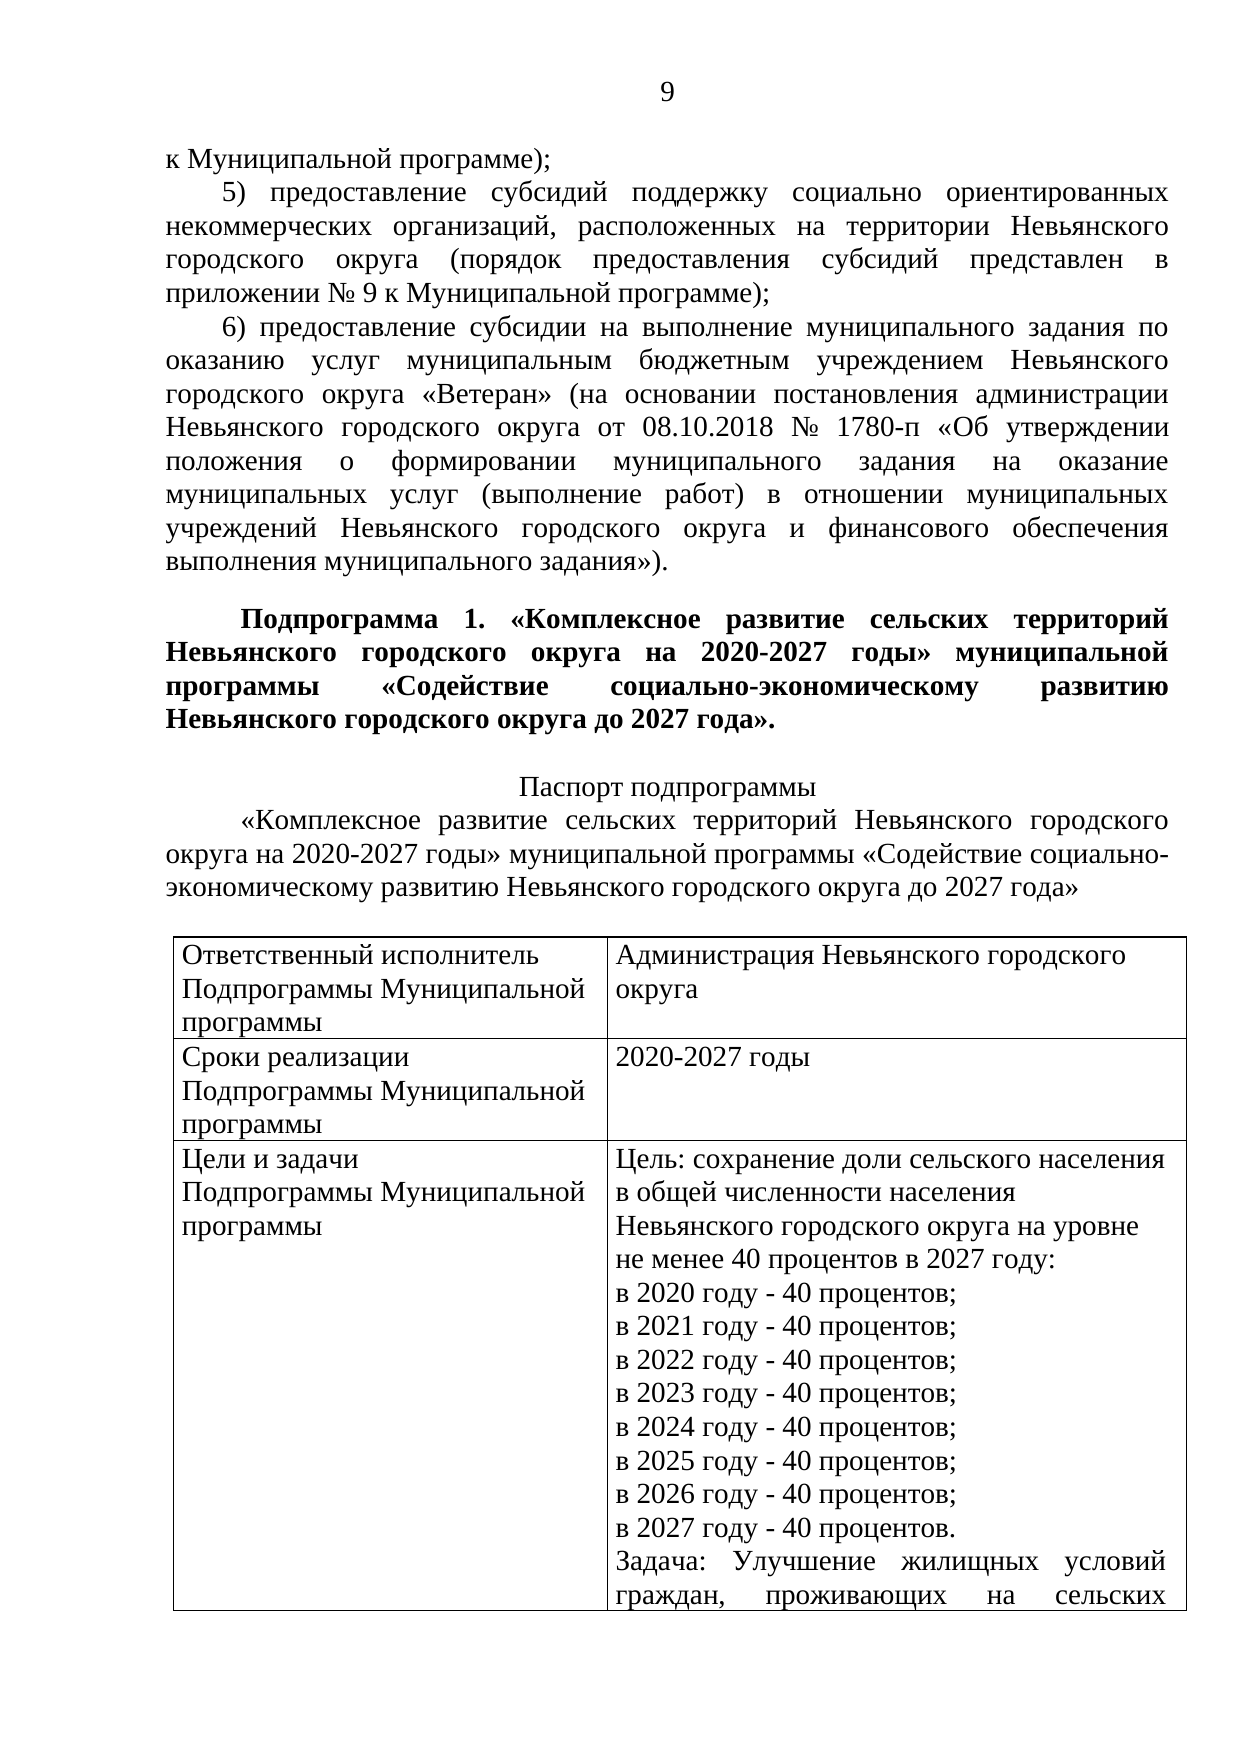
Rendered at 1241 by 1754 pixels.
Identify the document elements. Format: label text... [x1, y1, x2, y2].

table_header Администрация Невьянского городского округа [608, 938, 1186, 1038]
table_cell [608, 1141, 1186, 1610]
table_header Ответственный исполнитель Подпрограммы Муниципальной программы [174, 938, 607, 1038]
table_cell Сроки реализации Подпрограммы Муниципальной программы [174, 1039, 607, 1140]
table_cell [174, 1141, 607, 1610]
text 5) предоставление субсидий поддержку социально ориентированных некоммерческих организаций, расположенных на территории Невьянского городского округа (порядок предоставления субсидий представлен в приложении № 9 к Муниципальной программе); [165, 174, 1169, 309]
text «Комплексное развитие сельских территорий Невьянского городского округа на 2020-2027 годы» муниципальной программы «Содействие социально-экономическому развитию Невьянского городского округа до 2027 года» [165, 802, 1169, 903]
text Паспорт подпрограммы [165, 769, 1169, 802]
text 6) предоставление субсидии на выполнение муниципального задания по оказанию услуг муниципальным бюджетным учреждением Невьянского городского округа «Ветеран» (на основании постановления администрации Невьянского городского округа от 08.10.2018 № 1780-п «Об утверждении положения о формировании муниципального задания на оказание муниципальных услуг (выполнение работ) в отношении муниципальных учреждений Невьянского городского округа и финансового обеспечения выполнения муниципального задания»). [165, 309, 1169, 577]
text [165, 141, 1169, 174]
table_cell 2020-2027 годы [608, 1039, 1186, 1140]
text Подпрограмма 1. «Комплексное развитие сельских территорий Невьянского городского округа на 2020-2027 годы» муниципальной программы «Содействие социально-экономическому развитию Невьянского городского округа до 2027 года». [165, 601, 1169, 735]
